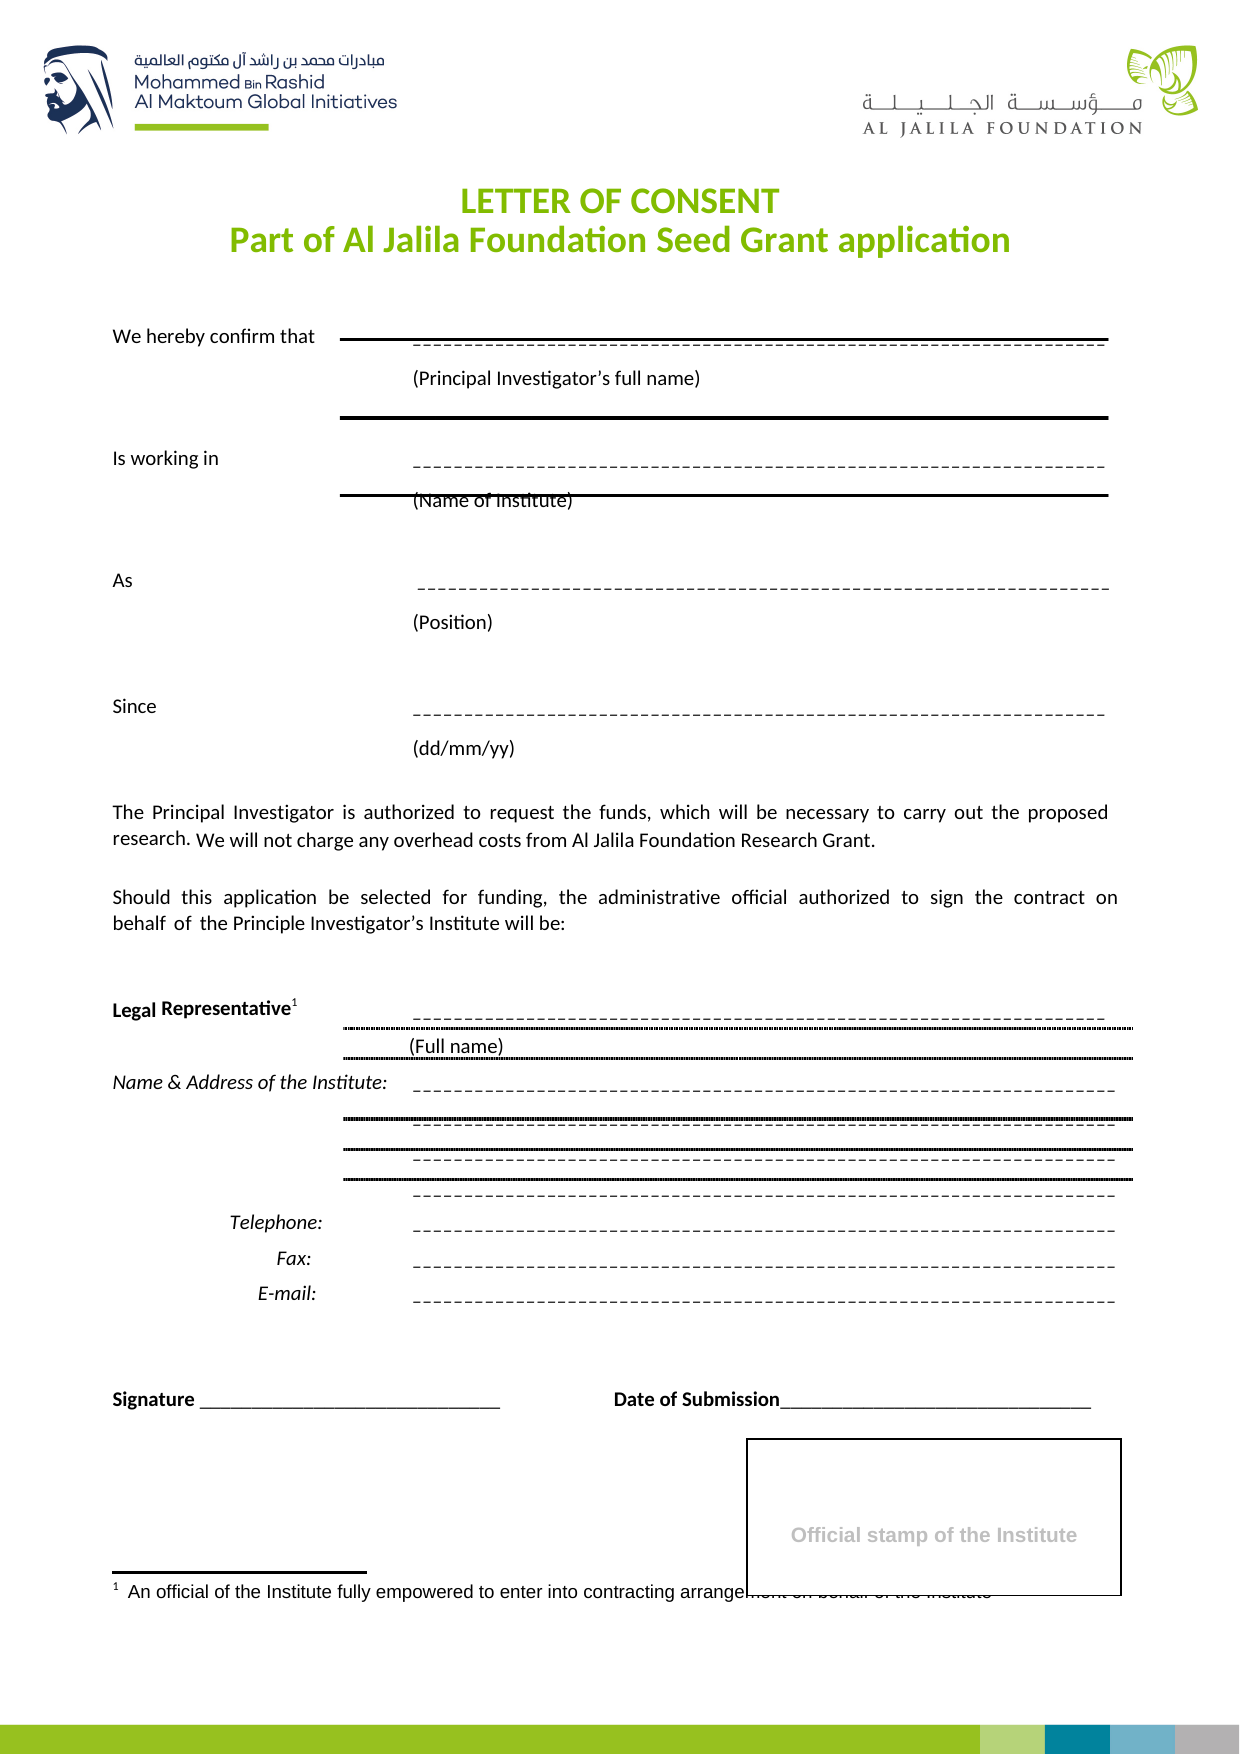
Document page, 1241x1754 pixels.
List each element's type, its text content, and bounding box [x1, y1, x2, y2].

text Since ___________________________________________________________________ (dd/mm/yy) [112, 690, 1128, 760]
text Part of Al Jalila Foundation Seed Grant application [112, 222, 1128, 256]
text E-mail: ____________________________________________________________________ [112, 1271, 1128, 1305]
text Legal Representative ___________________________________________________________________ [112, 995, 1119, 1023]
text ____________________________________________________________________ [112, 1129, 1128, 1163]
text (Name of Institute) [112, 484, 1128, 512]
text (Position) [112, 606, 1128, 634]
text The Principal Investigator is authorized to request the funds, which will be necessary to carry out the proposed research. We will not charge any overhead costs from Al Jalila Foundation Research Grant. [112, 799, 1128, 853]
text As ___________________________________________________________________ [112, 564, 1128, 592]
text (Full name) [112, 1024, 1128, 1058]
picture [0, 0, 1240, 1754]
text Should this application be selected for funding, the administrative official authorized to sign the contract on behalf of the Principle Investigator’s Institute will be: [112, 884, 1119, 935]
text We hereby confirm that ___________________________________________________________________ (Principal Investigator’s full name) [112, 321, 1128, 391]
text Telephone: ____________________________________________________________________ [112, 1200, 1128, 1234]
text Is working in ___________________________________________________________________ [112, 443, 1128, 471]
text Signature _____________________________ Date of Submission______________________________ [112, 1377, 1128, 1411]
text ____________________________________________________________________ [112, 1164, 1128, 1199]
text Fax: ____________________________________________________________________ [112, 1235, 1128, 1269]
text LETTER OF CONSENT [112, 187, 1128, 221]
text Name & Address of the Institute: ____________________________________________________________________ ____________________________________________________________________ [112, 1059, 1128, 1128]
